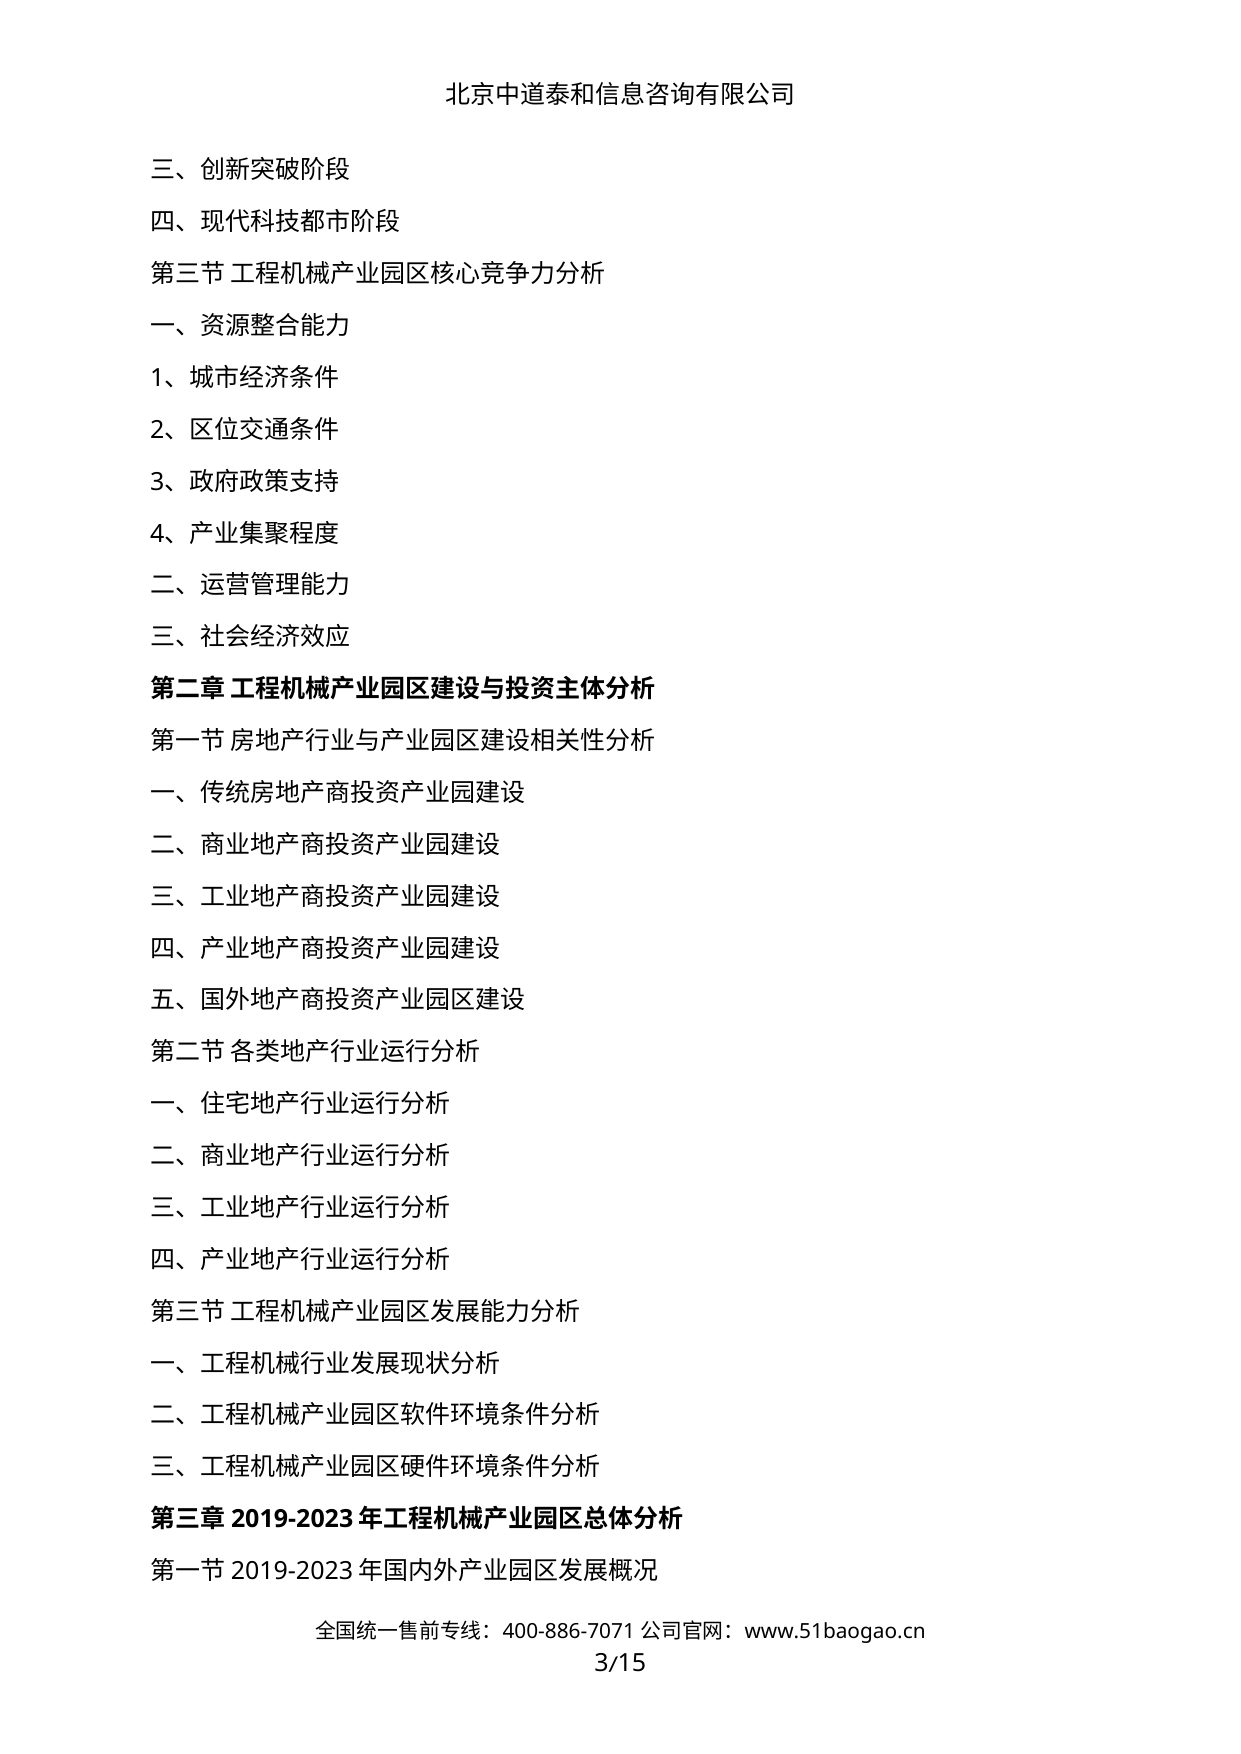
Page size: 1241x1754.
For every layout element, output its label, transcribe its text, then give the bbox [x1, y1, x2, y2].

text 第二节 各类地产行业运行分析 [150, 1032, 1090, 1068]
text 四、现代科技都市阶段 [150, 202, 1090, 238]
text 4、产业集聚程度 [150, 513, 1090, 549]
text 一、传统房地产商投资产业园建设 [150, 772, 1090, 809]
text 三、创新突破阶段 [150, 150, 1090, 186]
text 一、工程机械行业发展现状分析 [150, 1343, 1090, 1379]
text 第三章 2019-2023年工程机械产业园区总体分析 [150, 1499, 1090, 1535]
text 第一节 2019-2023年国内外产业园区发展概况 [150, 1551, 1090, 1587]
text 一、住宅地产行业运行分析 [150, 1084, 1090, 1120]
text 1、城市经济条件 [150, 357, 1090, 394]
text 二、工程机械产业园区软件环境条件分析 [150, 1395, 1090, 1431]
text 四、产业地产行业运行分析 [150, 1239, 1090, 1276]
text 第三节 工程机械产业园区发展能力分析 [150, 1291, 1090, 1327]
text 二、商业地产商投资产业园建设 [150, 824, 1090, 861]
text 四、产业地产商投资产业园建设 [150, 928, 1090, 964]
text 二、商业地产行业运行分析 [150, 1136, 1090, 1172]
text 三、社会经济效应 [150, 617, 1090, 653]
text 第一节 房地产行业与产业园区建设相关性分析 [150, 721, 1090, 757]
text 一、资源整合能力 [150, 306, 1090, 342]
text 三、工程机械产业园区硬件环境条件分析 [150, 1447, 1090, 1483]
text 2、区位交通条件 [150, 409, 1090, 446]
text 三、工业地产行业运行分析 [150, 1187, 1090, 1224]
text 3、政府政策支持 [150, 461, 1090, 497]
text 五、国外地产商投资产业园区建设 [150, 980, 1090, 1016]
text 第三节 工程机械产业园区核心竞争力分析 [150, 254, 1090, 290]
text 二、运营管理能力 [150, 565, 1090, 601]
text 第二章 工程机械产业园区建设与投资主体分析 [150, 669, 1090, 705]
text 三、工业地产商投资产业园建设 [150, 876, 1090, 912]
